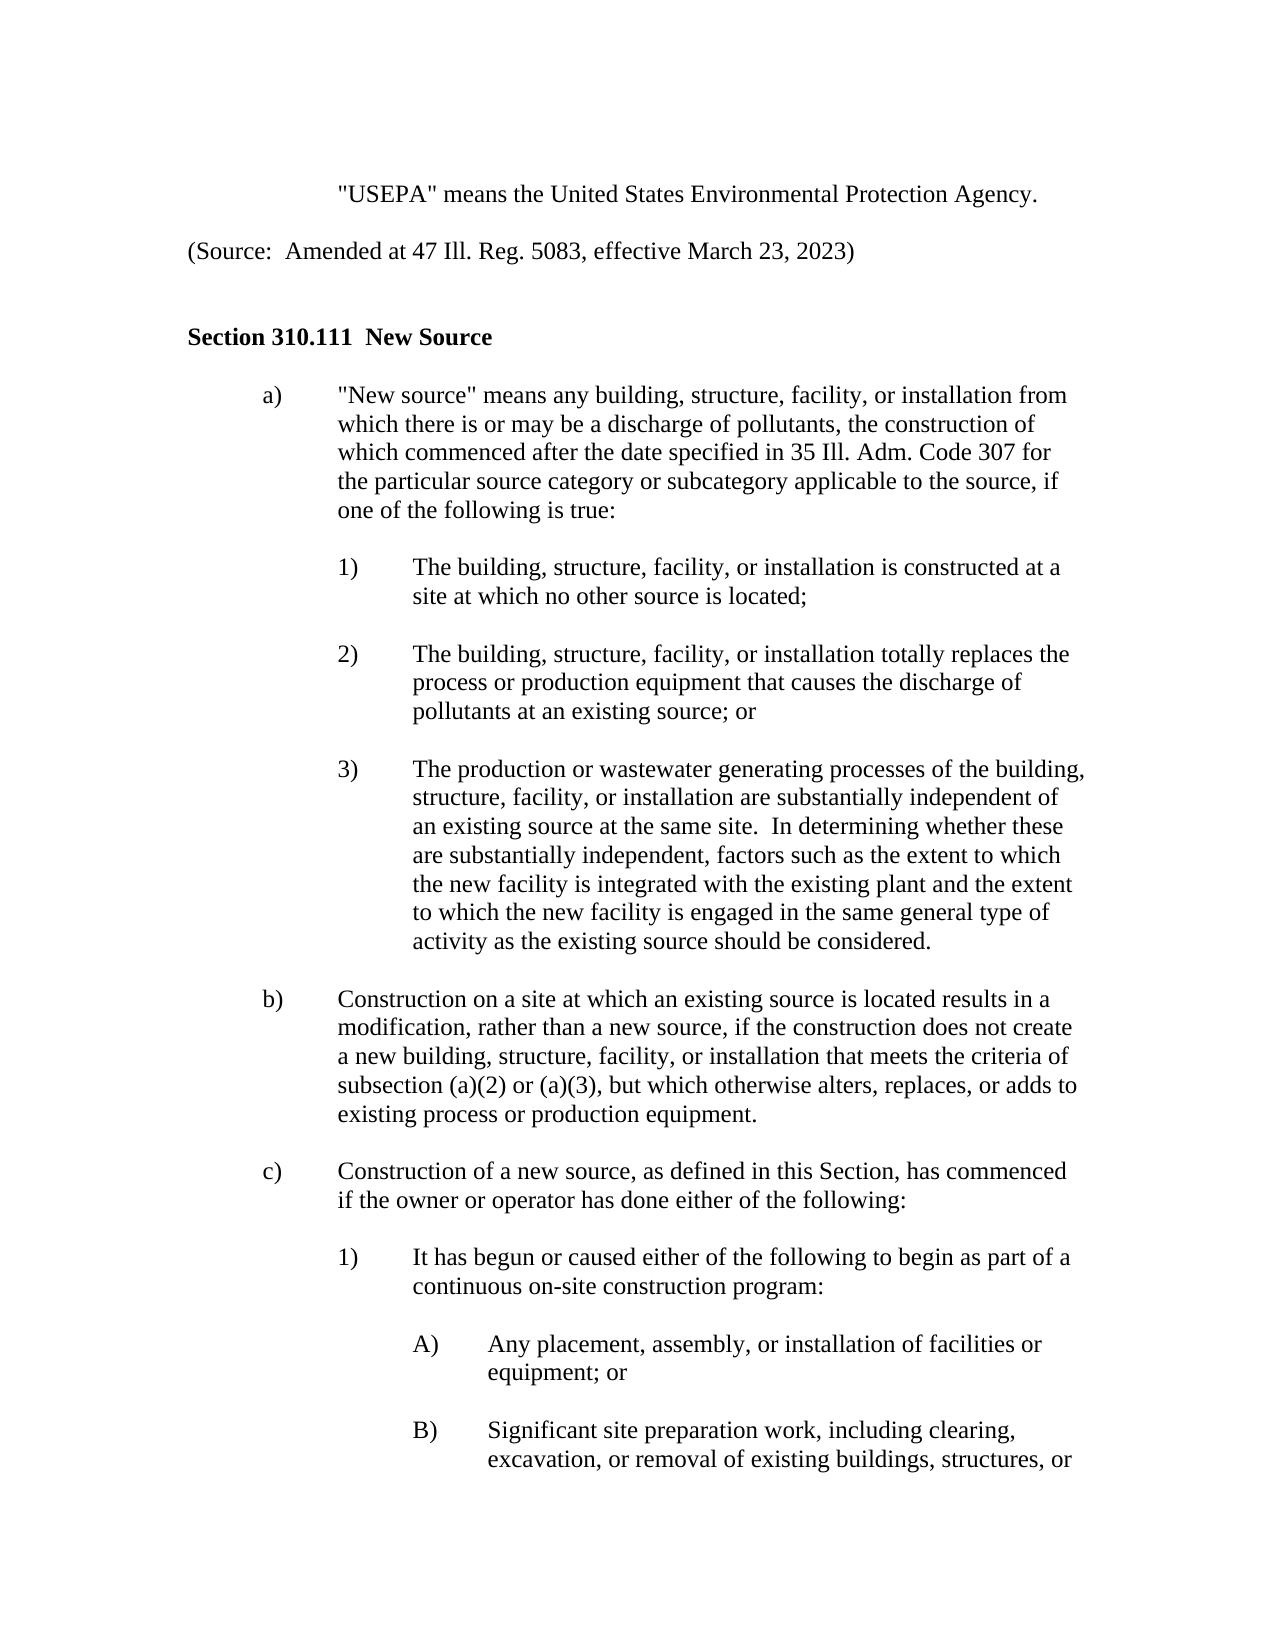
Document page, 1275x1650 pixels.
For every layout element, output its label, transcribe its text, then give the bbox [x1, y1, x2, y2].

text b) Construction on a site at which an existing source is located results in a modification, rather than a new source, if the construction does not create a new building, structure, facility, or installation that meets the criteria of subsection (a)(2) or (a)(3), but which otherwise alters, replaces, or adds to existing process or production equipment. [262, 984, 1087, 1127]
text 2) The building, structure, facility, or installation totally replaces the process or production equipment that causes the discharge of pollutants at an existing source; or [337, 639, 1087, 725]
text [412, 1415, 1087, 1472]
text 1) It has begun or caused either of the following to begin as part of a continuous on-site construction program: [337, 1242, 1087, 1300]
text 1) The building, structure, facility, or installation is constructed at a site at which no other source is located; [337, 552, 1087, 610]
text A) Any placement, assembly, or installation of facilities or equipment; or [412, 1329, 1087, 1386]
text "USEPA" means the United States Environmental Protection Agency. [337, 179, 1087, 207]
text Section 310.111 New Source [187, 322, 1087, 351]
text c) Construction of a new source, as defined in this Section, has commenced if the owner or operator has done either of the following: [262, 1156, 1087, 1214]
text 3) The production or wastewater generating processes of the building, structure, facility, or installation are substantially independent of an existing source at the same site. In determining whether these are substantially independent, factors such as the extent to which the new facility is integrated with the existing plant and the extent to which the new facility is engaged in the same general type of activity as the existing source should be considered. [337, 754, 1087, 955]
text (Source: Amended at 47 Ill. Reg. 5083, effective March 23, 2023) [187, 236, 1087, 265]
text a) "New source" means any building, structure, facility, or installation from which there is or may be a discharge of pollutants, the construction of which commenced after the date specified in 35 Ill. Adm. Code 307 for the particular source category or subcategory applicable to the source, if one of the following is true: [262, 380, 1087, 524]
